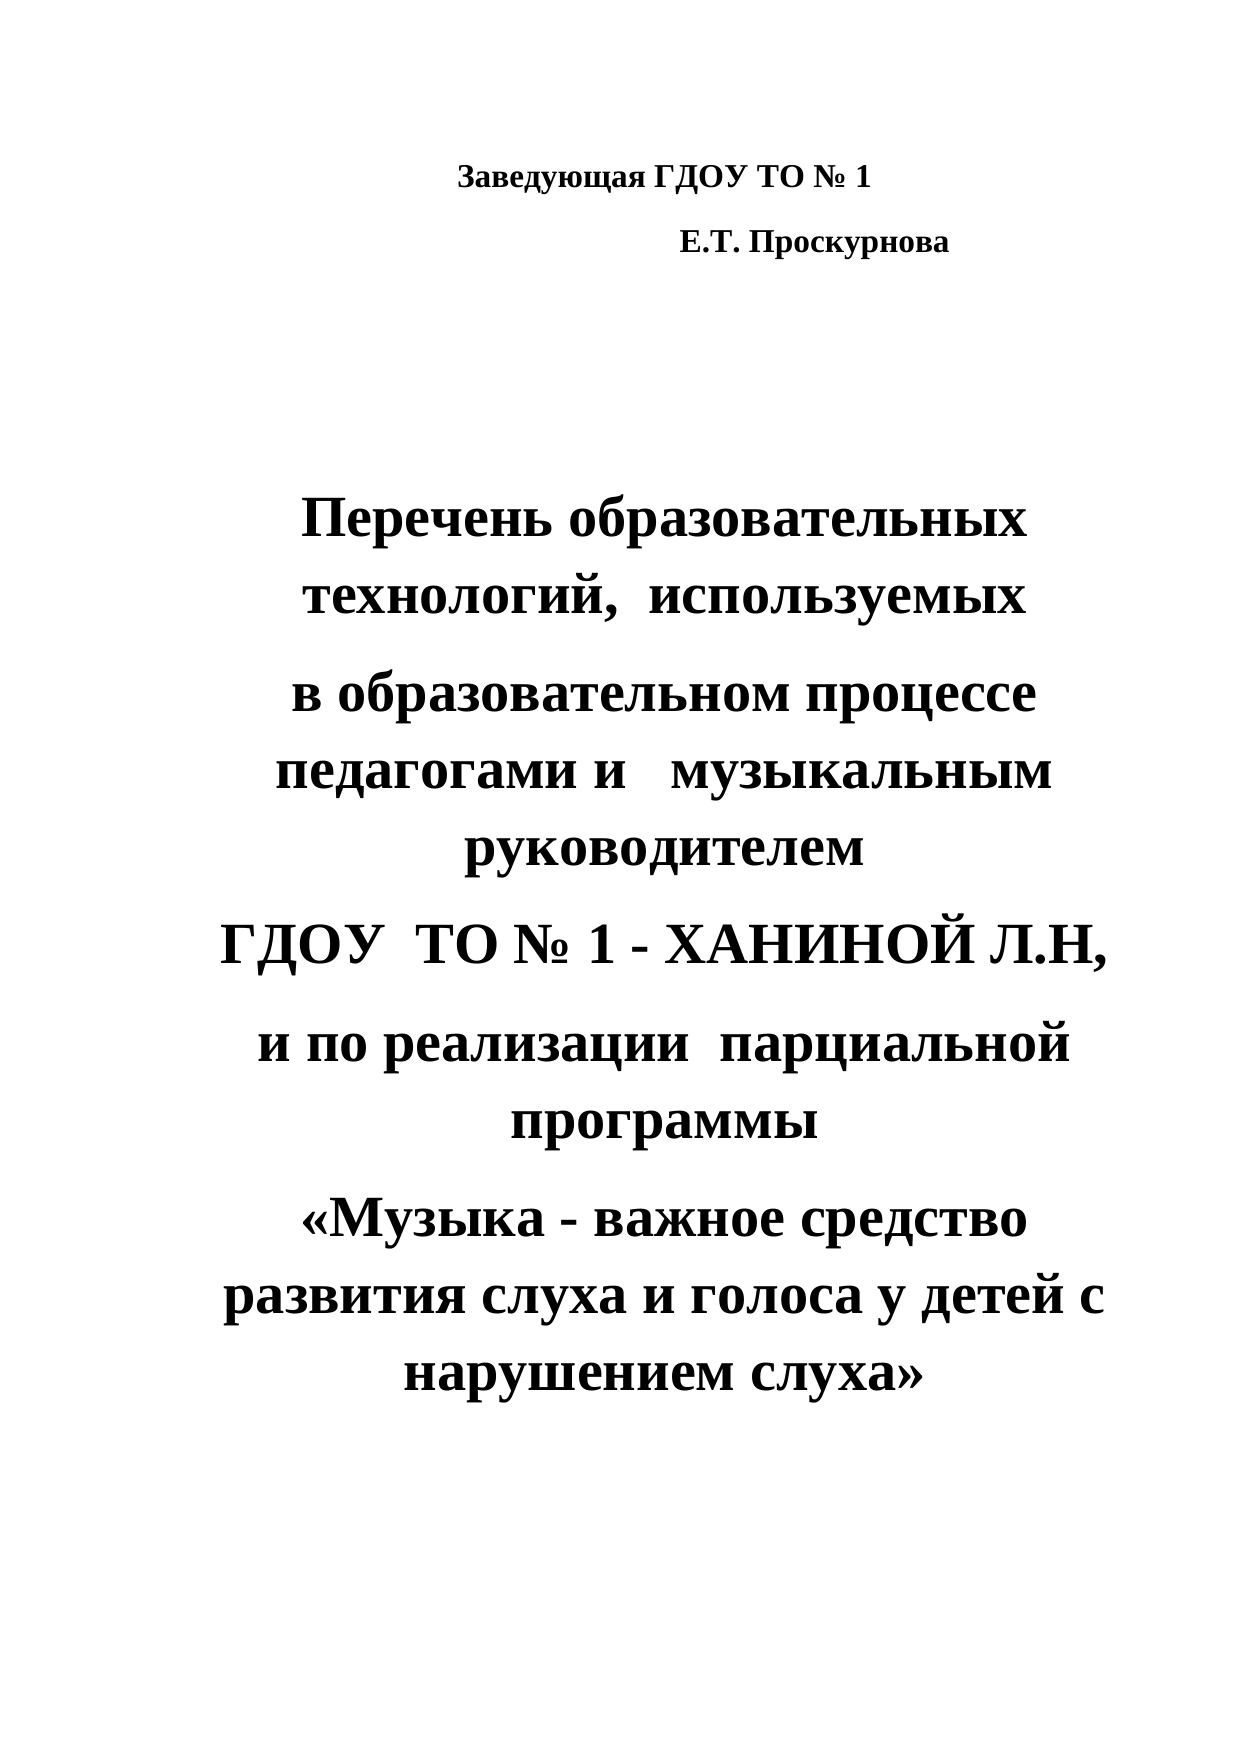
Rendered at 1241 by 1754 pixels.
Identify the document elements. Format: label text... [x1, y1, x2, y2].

text в образовательном процессе педагогами и музыкальным руководителем [177, 657, 1152, 878]
text Заведующая ГДОУ ТО № 1 [177, 156, 1152, 195]
text Перечень образовательных технологий, используемых [177, 482, 1152, 626]
text и по реализации парциальной программы [177, 1007, 1152, 1151]
text Е.Т. Проскурнова [177, 221, 1152, 260]
text «Музыка - важное средство развития слуха и голоса у детей с нарушением слуха» [177, 1182, 1152, 1403]
text ГДОУ ТО № 1 - ХАНИНОЙ Л.Н, [177, 909, 1152, 976]
